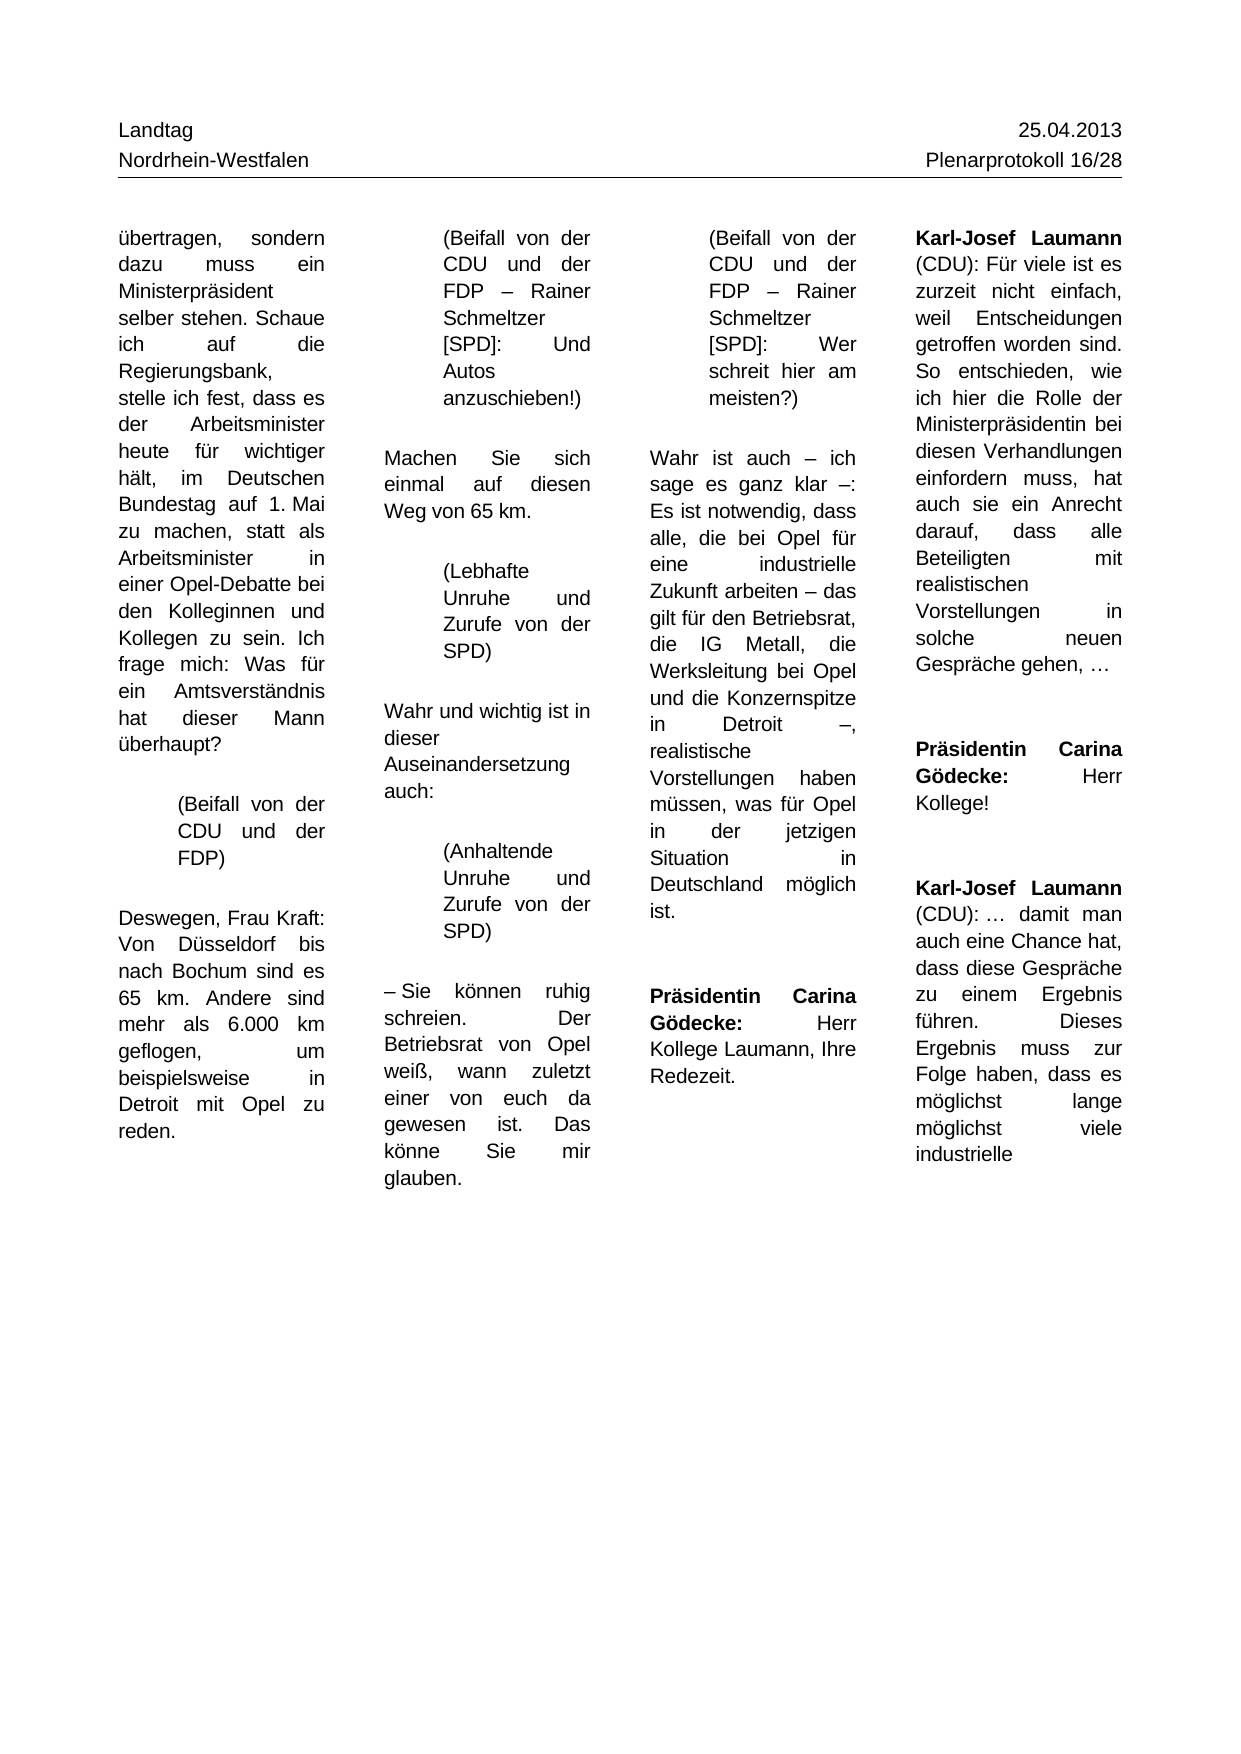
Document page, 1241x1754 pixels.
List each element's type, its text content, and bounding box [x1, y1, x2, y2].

text Karl-Josef Laumann (CDU): … damit man auch eine Chance hat, dass diese Gespräche zu einem Ergebnis führen. Dieses Ergebnis muss zur Folge haben, dass es möglichst lange möglichst viele industrielle Arbeitsplätze von Opel in Bochum gibt. [915, 876, 1122, 1166]
text (Anhaltende Unruhe und Zurufe von der SPD) [443, 839, 591, 943]
text Machen Sie sich einmal auf diesen Weg von 65 km. [384, 446, 591, 523]
text Wahr und wichtig ist in dieser Auseinandersetzung auch: [384, 699, 591, 803]
text (Beifall von der CDU und der FDP – Rainer Schmeltzer [SPD]: Wer schreit hier am meisten?) [709, 226, 856, 409]
text Deswegen, Frau Kraft: Von Düsseldorf bis nach Bochum sind es 65 km. Andere sind mehr als 6.000 km geflogen, um beispielsweise in Detroit mit Opel zu reden. [118, 906, 325, 1143]
text Präsidentin Carina Gödecke: Herr Kollege! [915, 738, 1122, 814]
text Davor können Sie nicht wegtauchen. Das kann man auch nicht einem Kabinettsmitglied übertragen, sondern dazu muss ein Ministerpräsident selber stehen. Schaue ich auf die Regierungsbank, stelle ich fest, dass es der Arbeitsminister heute für wichtiger hält, im Deutschen Bundestag auf 1. Mai zu machen, statt als Arbeitsminister in einer Opel-Debatte bei den Kolleginnen und Kollegen zu sein. Ich frage mich: Was für ein Amtsverständnis hat dieser Mann überhaupt? [118, 226, 325, 756]
text (Beifall von der CDU und der FDP) [177, 793, 325, 869]
text Karl-Josef Laumann (CDU): Für viele ist es zurzeit nicht einfach, weil Entscheidungen getroffen worden sind. So entschieden, wie ich hier die Rolle der Ministerpräsidentin bei diesen Verhandlungen einfordern muss, hat auch sie ein Anrecht darauf, dass alle Beteiligten mit realistischen Vorstellungen in solche neuen Gespräche gehen, … [915, 226, 1122, 676]
text Präsidentin Carina Gödecke: Herr Kollege Laumann, Ihre Redezeit. [649, 984, 856, 1088]
text Wahr ist auch – ich sage es ganz klar –: Es ist notwendig, dass alle, die bei Opel für eine industrielle Zukunft arbeiten – das gilt für den Betriebsrat, die IG Metall, die Werksleitung bei Opel und die Konzernspitze in Detroit –, realistische Vorstellungen haben müssen, was für Opel in der jetzigen Situation in Deutschland möglich ist. [649, 446, 856, 923]
text – Sie können ruhig schreien. Der Betriebsrat von Opel weiß, wann zuletzt einer von euch da gewesen ist. Das könne Sie mir glauben. [384, 979, 591, 1189]
text (Beifall von der CDU und der FDP – Rainer Schmeltzer [SPD]: Und Autos anzuschieben!) [443, 226, 591, 409]
text (Lebhafte Unruhe und Zurufe von der SPD) [443, 559, 591, 663]
